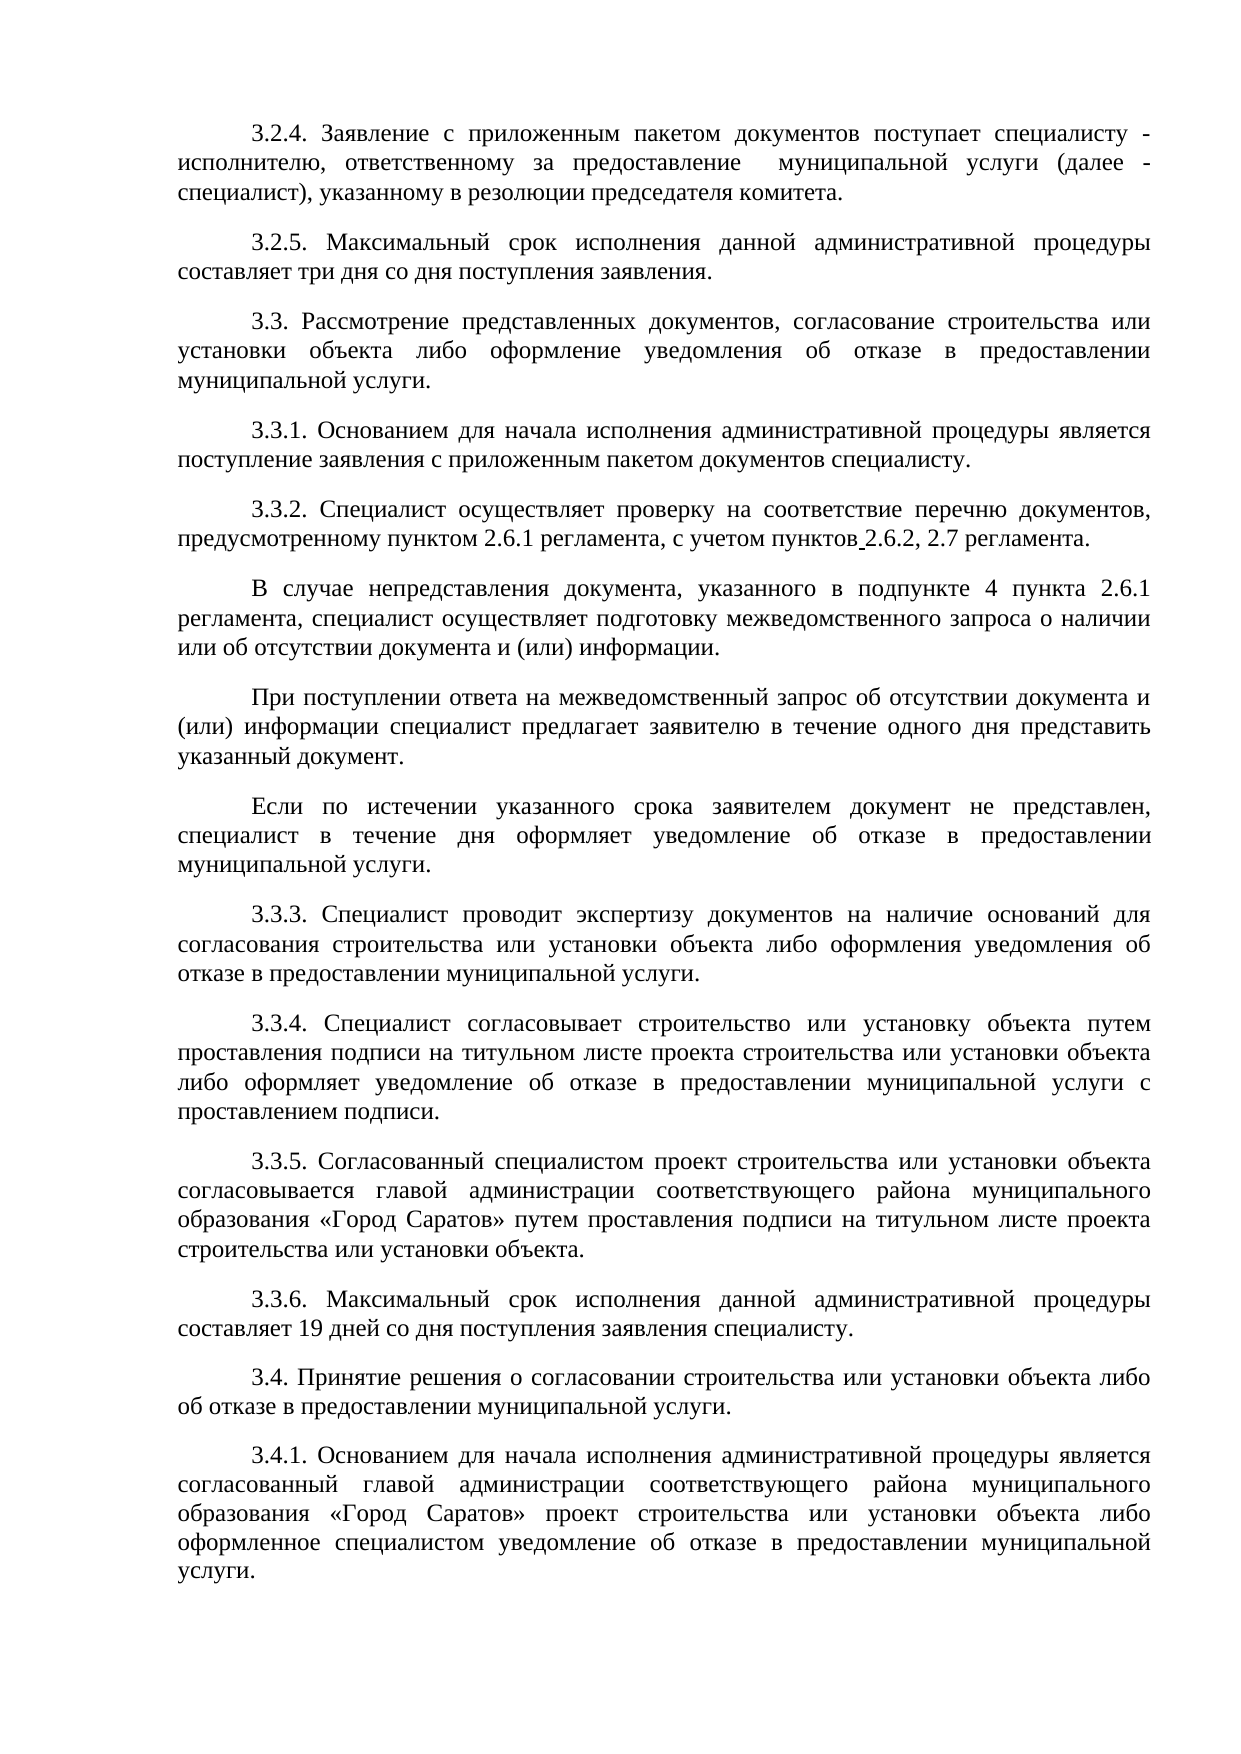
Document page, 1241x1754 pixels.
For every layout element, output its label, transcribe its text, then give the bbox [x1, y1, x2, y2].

text 3.3.2. Специалист осуществляет проверку на соответствие перечню документов, предусмотренному пунктом 2.6.1 регламента, с учетом пунктов 2.6.2, 2.7 регламента. [177, 494, 1152, 552]
text 3.3.1. Основанием для начала исполнения административной процедуры является поступление заявления с приложенным пакетом документов специалисту. [177, 415, 1152, 473]
text 3.4.1. Основанием для начала исполнения административной процедуры является согласованный главой администрации соответствующего района муниципального образования «Город Саратов» проект строительства или установки объекта либо оформленное специалистом уведомление об отказе в предоставлении муниципальной услуги. [177, 1441, 1152, 1584]
text 3.2.5. Максимальный срок исполнения данной административной процедуры составляет три дня со дня поступления заявления. [177, 227, 1152, 285]
text 3.2.4. Заявление с приложенным пакетом документов поступает специалисту - исполнителю, ответственному за предоставление муниципальной услуги (далее - специалист), указанному в резолюции председателя комитета. [177, 118, 1152, 205]
text 3.3.3. Специалист проводит экспертизу документов на наличие оснований для согласования строительства или установки объекта либо оформления уведомления об отказе в предоставлении муниципальной услуги. [177, 899, 1152, 987]
text 3.3.4. Специалист согласовывает строительство или установку объекта путем проставления подписи на титульном листе проекта строительства или установки объекта либо оформляет уведомление об отказе в предоставлении муниципальной услуги с проставлением подписи. [177, 1008, 1152, 1125]
text В случае непредставления документа, указанного в подпункте 4 пункта 2.6.1 регламента, специалист осуществляет подготовку межведомственного запроса о наличии или об отсутствии документа и (или) информации. [177, 573, 1152, 661]
text 3.3.6. Максимальный срок исполнения данной административной процедуры составляет 19 дней со дня поступления заявления специалисту. [177, 1284, 1152, 1341]
text 3.4. Принятие решения о согласовании строительства или установки объекта либо об отказе в предоставлении муниципальной услуги. [177, 1362, 1152, 1420]
text При поступлении ответа на межведомственный запрос об отсутствии документа и (или) информации специалист предлагает заявителю в течение одного дня представить указанный документ. [177, 682, 1152, 769]
text 3.3.5. Согласованный специалистом проект строительства или установки объекта согласовывается главой администрации соответствующего района муниципального образования «Город Саратов» путем проставления подписи на титульном листе проекта строительства или установки объекта. [177, 1146, 1152, 1263]
text Если по истечении указанного срока заявителем документ не представлен, специалист в течение дня оформляет уведомление об отказе в предоставлении муниципальной услуги. [177, 791, 1152, 878]
text 3.3. Рассмотрение представленных документов, согласование строительства или установки объекта либо оформление уведомления об отказе в предоставлении муниципальной услуги. [177, 306, 1152, 393]
